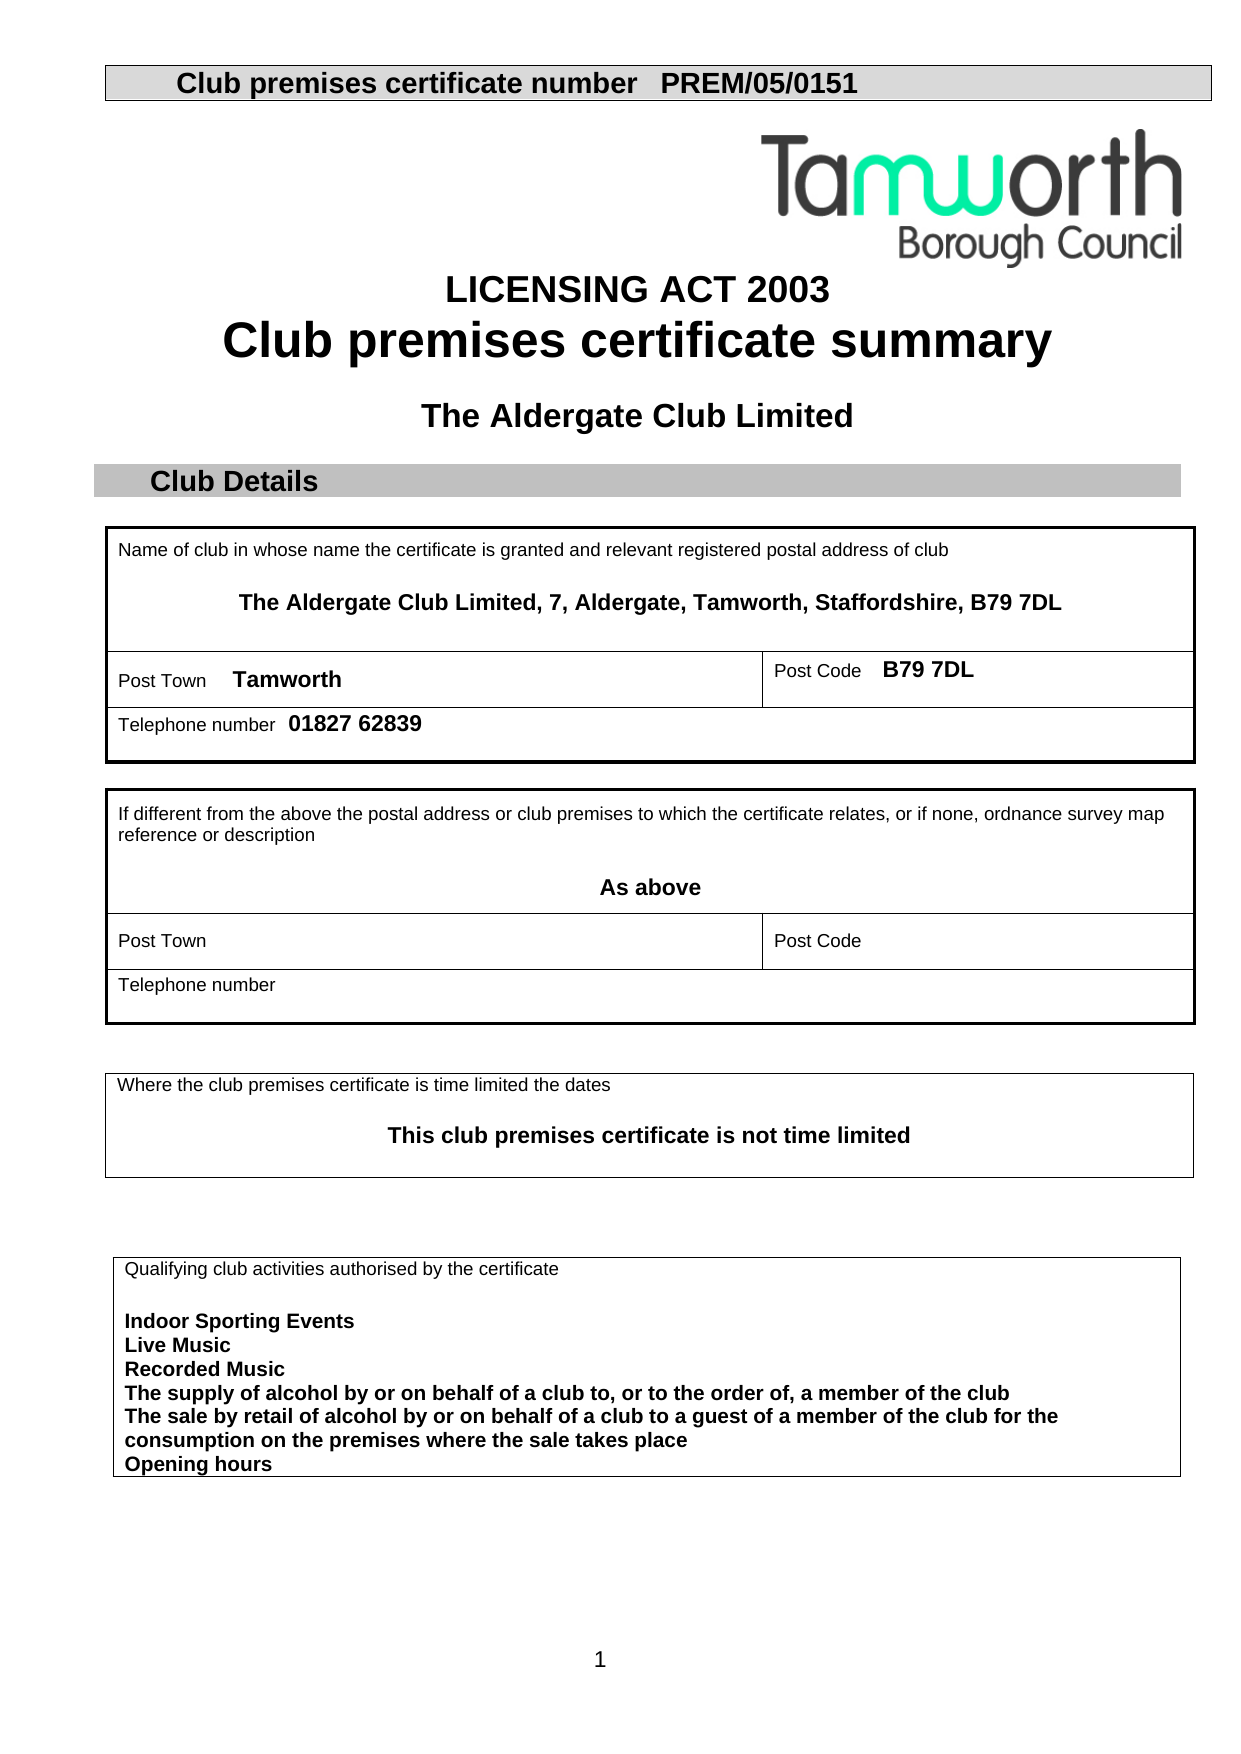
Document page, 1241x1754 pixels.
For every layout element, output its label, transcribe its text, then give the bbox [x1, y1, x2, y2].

text LICENSING ACT 2003 [94, 267, 1181, 310]
table_header Qualifying club activities authorised by the certificate Indoor Sporting Events Live Music Recorded Music The supply of alcohol by or on behalf of a club to, or to the order of, a member of the club The sale by retail of alcohol by or on behalf of a club to a guest of a member of the club for the consumption on the premises where the sale takes place Opening hours [114, 1258, 1180, 1476]
text The Aldergate Club Limited [94, 397, 1181, 435]
table_cell [108, 914, 762, 969]
table_cell [108, 652, 762, 707]
table_header Name of club in whose name the certificate is granted and relevant registered postal address of club The Aldergate Club Limited, 7, Aldergate, , Staffordshire, B79 7DL [108, 529, 1193, 651]
table_cell Telephone number 01827 62839 [108, 708, 1193, 760]
table_header If different from the above the postal address or club premises to which the certificate relates, or if none, ordnance survey map reference or description As above [108, 791, 1193, 912]
picture [761, 129, 1182, 268]
table_cell Post Code [763, 914, 1193, 969]
text Club Details [94, 464, 1181, 497]
table_cell Telephone number [108, 970, 1193, 1022]
table_header Where the club premises certificate is time limited the dates This club premises certificate is not time limited [106, 1074, 1193, 1177]
text Club premises certificate summary [94, 310, 1181, 368]
table_cell Post Code B79 7DL [763, 652, 1193, 707]
